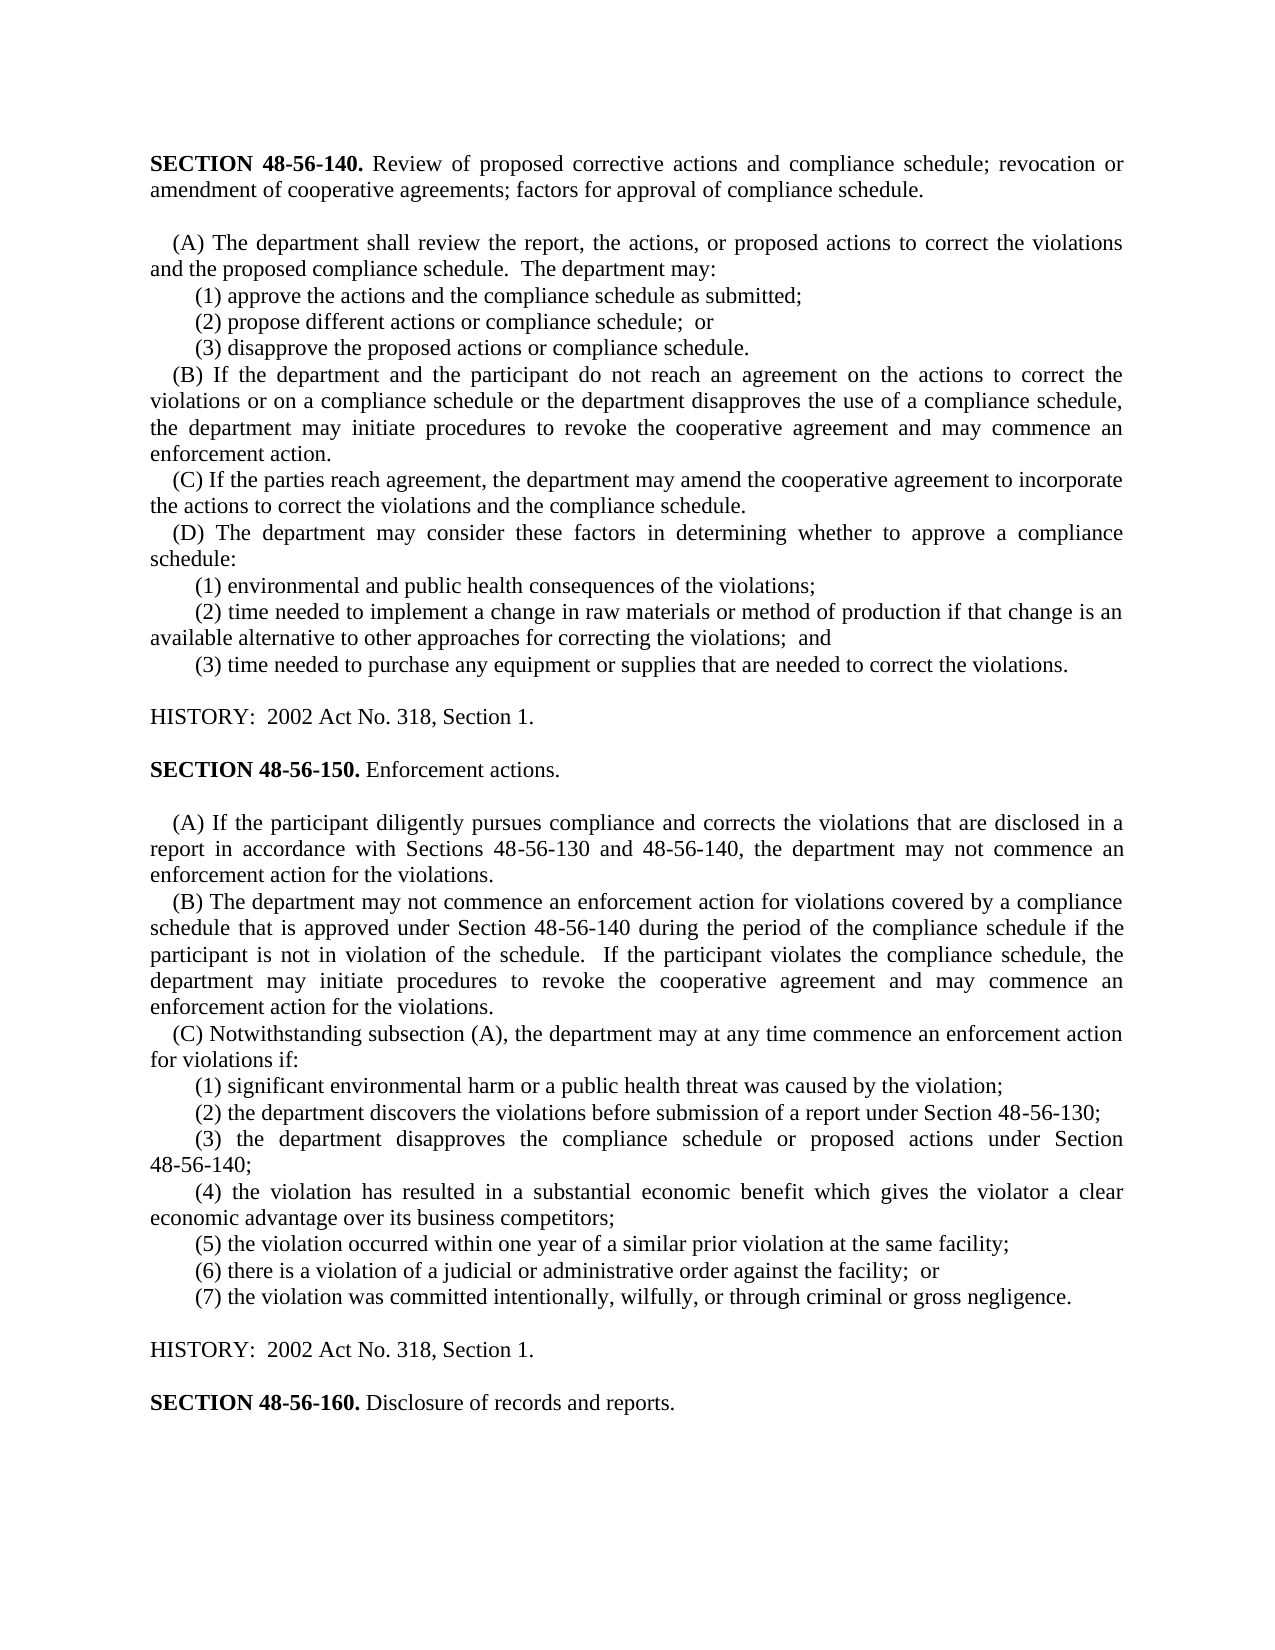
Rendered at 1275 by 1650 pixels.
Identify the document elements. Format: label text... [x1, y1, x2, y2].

text (B) The department may not commence an enforcement action for violations covered by a compliance schedule that is approved under Section 48-56-140 during the period of the compliance schedule if the participant is not in violation of the schedule. If the participant violates the compliance schedule, the department may initiate procedures to revoke the cooperative agreement and may commence an enforcement action for the violations. [150, 888, 1125, 1020]
text (A) If the participant diligently pursues compliance and corrects the violations that are disclosed in a report in accordance with Sections 48-56-130 and 48-56-140, the department may not commence an enforcement action for the violations. [150, 809, 1125, 888]
text (C) If the parties reach agreement, the department may amend the cooperative agreement to incorporate the actions to correct the violations and the compliance schedule. [150, 466, 1125, 519]
text (C) Notwithstanding subsection (A), the department may at any time commence an enforcement action for violations if: [150, 1020, 1125, 1072]
text SECTION 48-56-150. Enforcement actions. [150, 756, 1125, 782]
text SECTION 48-56-140. Review of proposed corrective actions and compliance schedule; revocation or amendment of cooperative agreements; factors for approval of compliance schedule. [150, 150, 1125, 203]
text (1) environmental and public health consequences of the violations; [150, 572, 1125, 598]
text (3) the department disapproves the compliance schedule or proposed actions under Section 48-56-140; [150, 1125, 1125, 1178]
text SECTION 48-56-160. Disclosure of records and reports. [150, 1389, 1125, 1415]
text (B) If the department and the participant do not reach an agreement on the actions to correct the violations or on a compliance schedule or the department disapproves the use of a compliance schedule, the department may initiate procedures to revoke the cooperative agreement and may commence an enforcement action. [150, 361, 1125, 466]
text (D) The department may consider these factors in determining whether to approve a compliance schedule: [150, 519, 1125, 572]
text (A) The department shall review the report, the actions, or proposed actions to correct the violations and the proposed compliance schedule. The department may: [150, 229, 1125, 282]
text (1) approve the actions and the compliance schedule as submitted; [150, 282, 1125, 308]
text (3) disapprove the proposed actions or compliance schedule. [150, 334, 1125, 361]
text HISTORY: 2002 Act No. 318, Section 1. [150, 703, 1125, 730]
text (5) the violation occurred within one year of a similar prior violation at the same facility; [150, 1231, 1125, 1257]
text (2) propose different actions or compliance schedule; or [150, 308, 1125, 334]
text (3) time needed to purchase any equipment or supplies that are needed to correct the violations. [150, 651, 1125, 677]
text (2) the department discovers the violations before submission of a report under Section 48-56-130; [150, 1099, 1125, 1125]
text HISTORY: 2002 Act No. 318, Section 1. [150, 1336, 1125, 1362]
text (2) time needed to implement a change in raw materials or method of production if that change is an available alternative to other approaches for correcting the violations; and [150, 598, 1125, 651]
text (4) the violation has resulted in a substantial economic benefit which gives the violator a clear economic advantage over its business competitors; [150, 1178, 1125, 1231]
text (1) significant environmental harm or a public health threat was caused by the violation; [150, 1072, 1125, 1099]
text (7) the violation was committed intentionally, wilfully, or through criminal or gross negligence. [150, 1283, 1125, 1309]
text (6) there is a violation of a judicial or administrative order against the facility; or [150, 1257, 1125, 1283]
